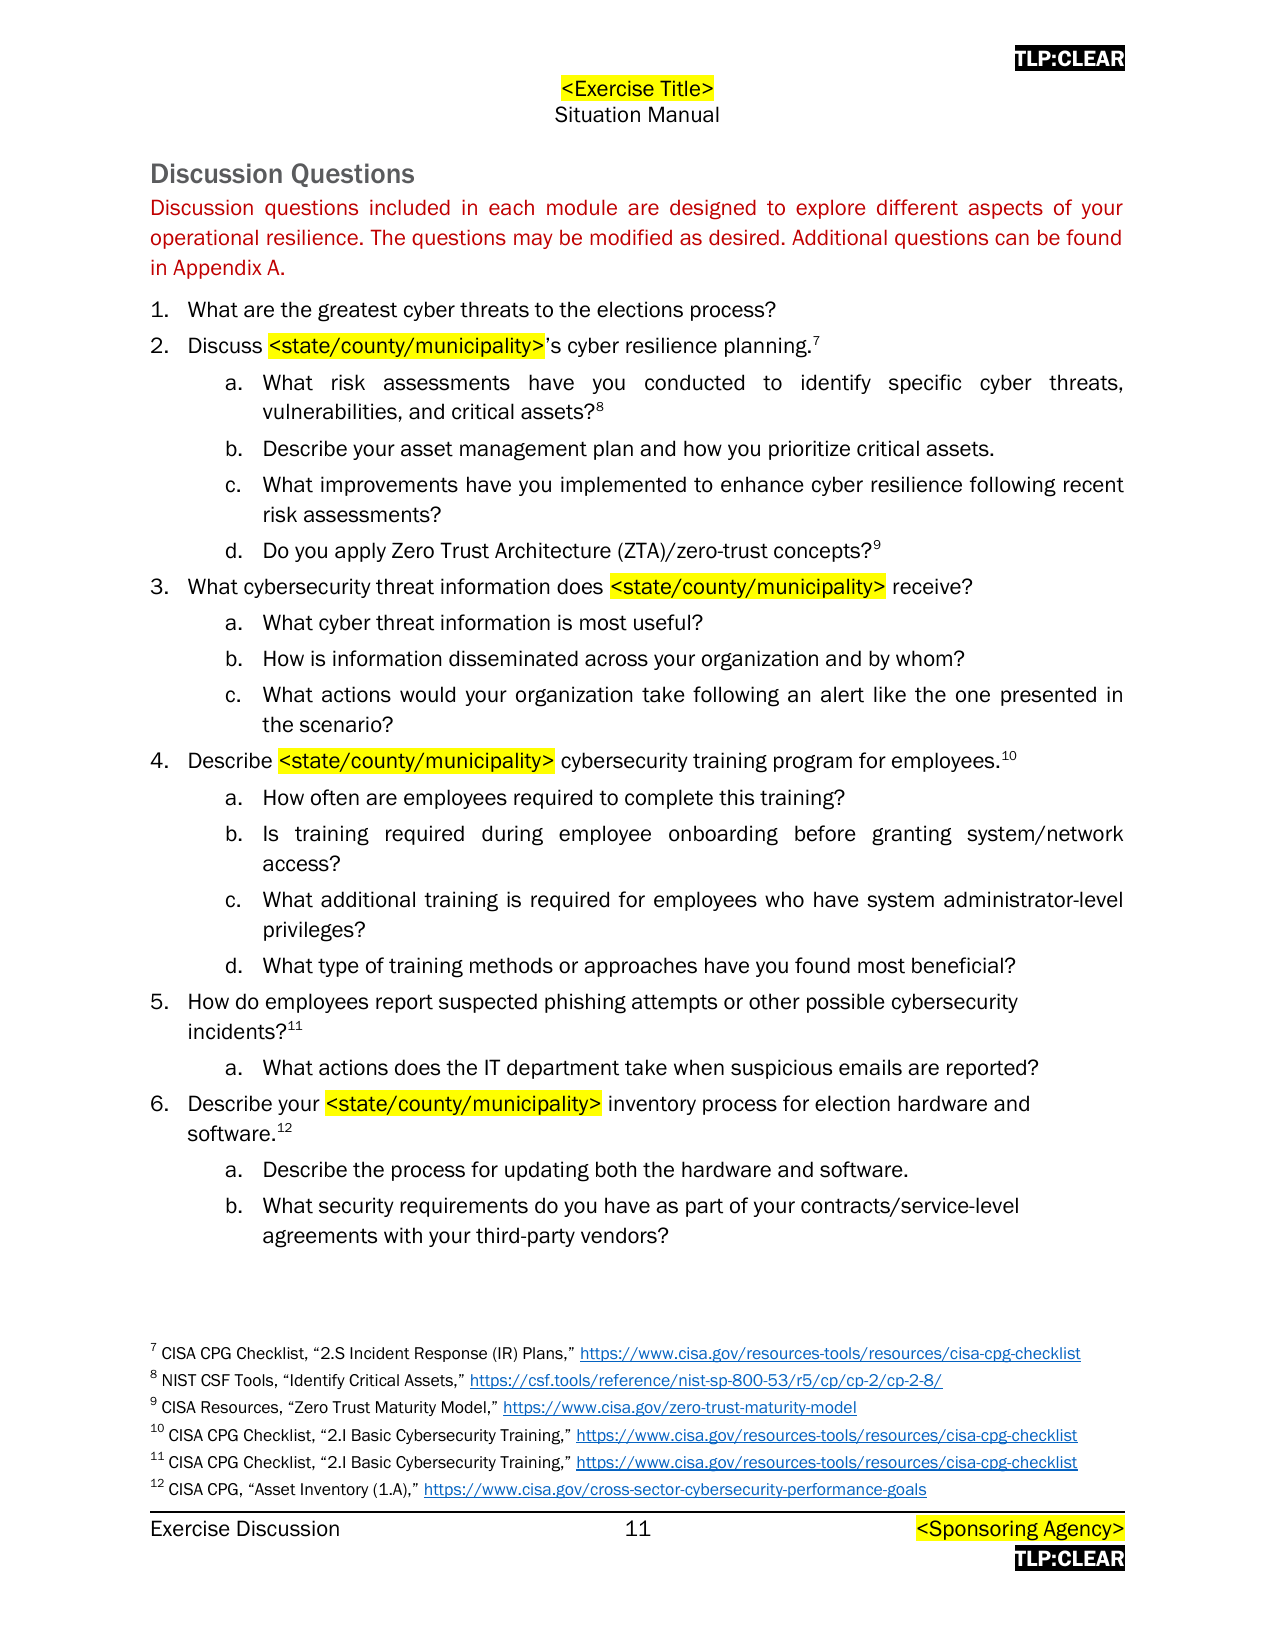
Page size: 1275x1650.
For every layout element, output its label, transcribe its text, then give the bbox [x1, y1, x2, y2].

list What additional training is required for employees who have system administrator-level privileges? [225, 886, 1125, 942]
list What type of training methods or approaches have you found most beneficial? [225, 952, 1125, 978]
list Describe your <state/county/municipality> inventory process for election hardware and software. [150, 1090, 1125, 1146]
list What actions does the IT department take when suspicious emails are reported? [225, 1054, 1125, 1080]
list What risk assessments have you conducted to identify specific cyber threats, vulnerabilities, and critical assets? [225, 369, 1125, 425]
list What cybersecurity threat information does <state/county/municipality> receive? [886, 573, 1125, 599]
list Is training required during employee onboarding before granting system/network access? [225, 820, 1125, 876]
subtitle Discussion Questions [150, 157, 1125, 190]
list What improvements have you implemented to enhance cyber resilience following recent risk assessments? [225, 471, 1125, 527]
list What cybersecurity threat information does <state/county/municipality> receive? [150, 573, 610, 599]
list How often are employees required to complete this training? [225, 784, 1125, 810]
list How do employees report suspected phishing attempts or other possible cybersecurity incidents? [150, 988, 1125, 1044]
list Do you apply Zero Trust Architecture (ZTA)/zero-trust concepts? [225, 537, 1125, 563]
list Describe <state/county/municipality> cybersecurity training program for employees. [555, 748, 1125, 774]
list What security requirements do you have as part of your contracts/service-level agreements with your third-party vendors? [225, 1193, 1125, 1248]
list How is information disseminated across your organization and by whom? [225, 646, 1125, 672]
list Describe your asset management plan and how you prioritize critical assets. [225, 435, 1125, 461]
list Discuss <state/county/municipality>’s cyber resilience planning. [545, 333, 1125, 359]
list What are the greatest cyber threats to the elections process? [150, 297, 1125, 323]
list Describe the process for updating both the hardware and software. [225, 1156, 1125, 1182]
text Discussion questions included in each module are designed to explore different aspects of your operational resilience. The questions may be modified as desired. Additional questions can be found in Appendix A. [150, 194, 1125, 280]
list What actions would your organization take following an alert like the one presented in the scenario? [225, 682, 1125, 738]
list What cyber threat information is most useful? [225, 609, 1125, 635]
